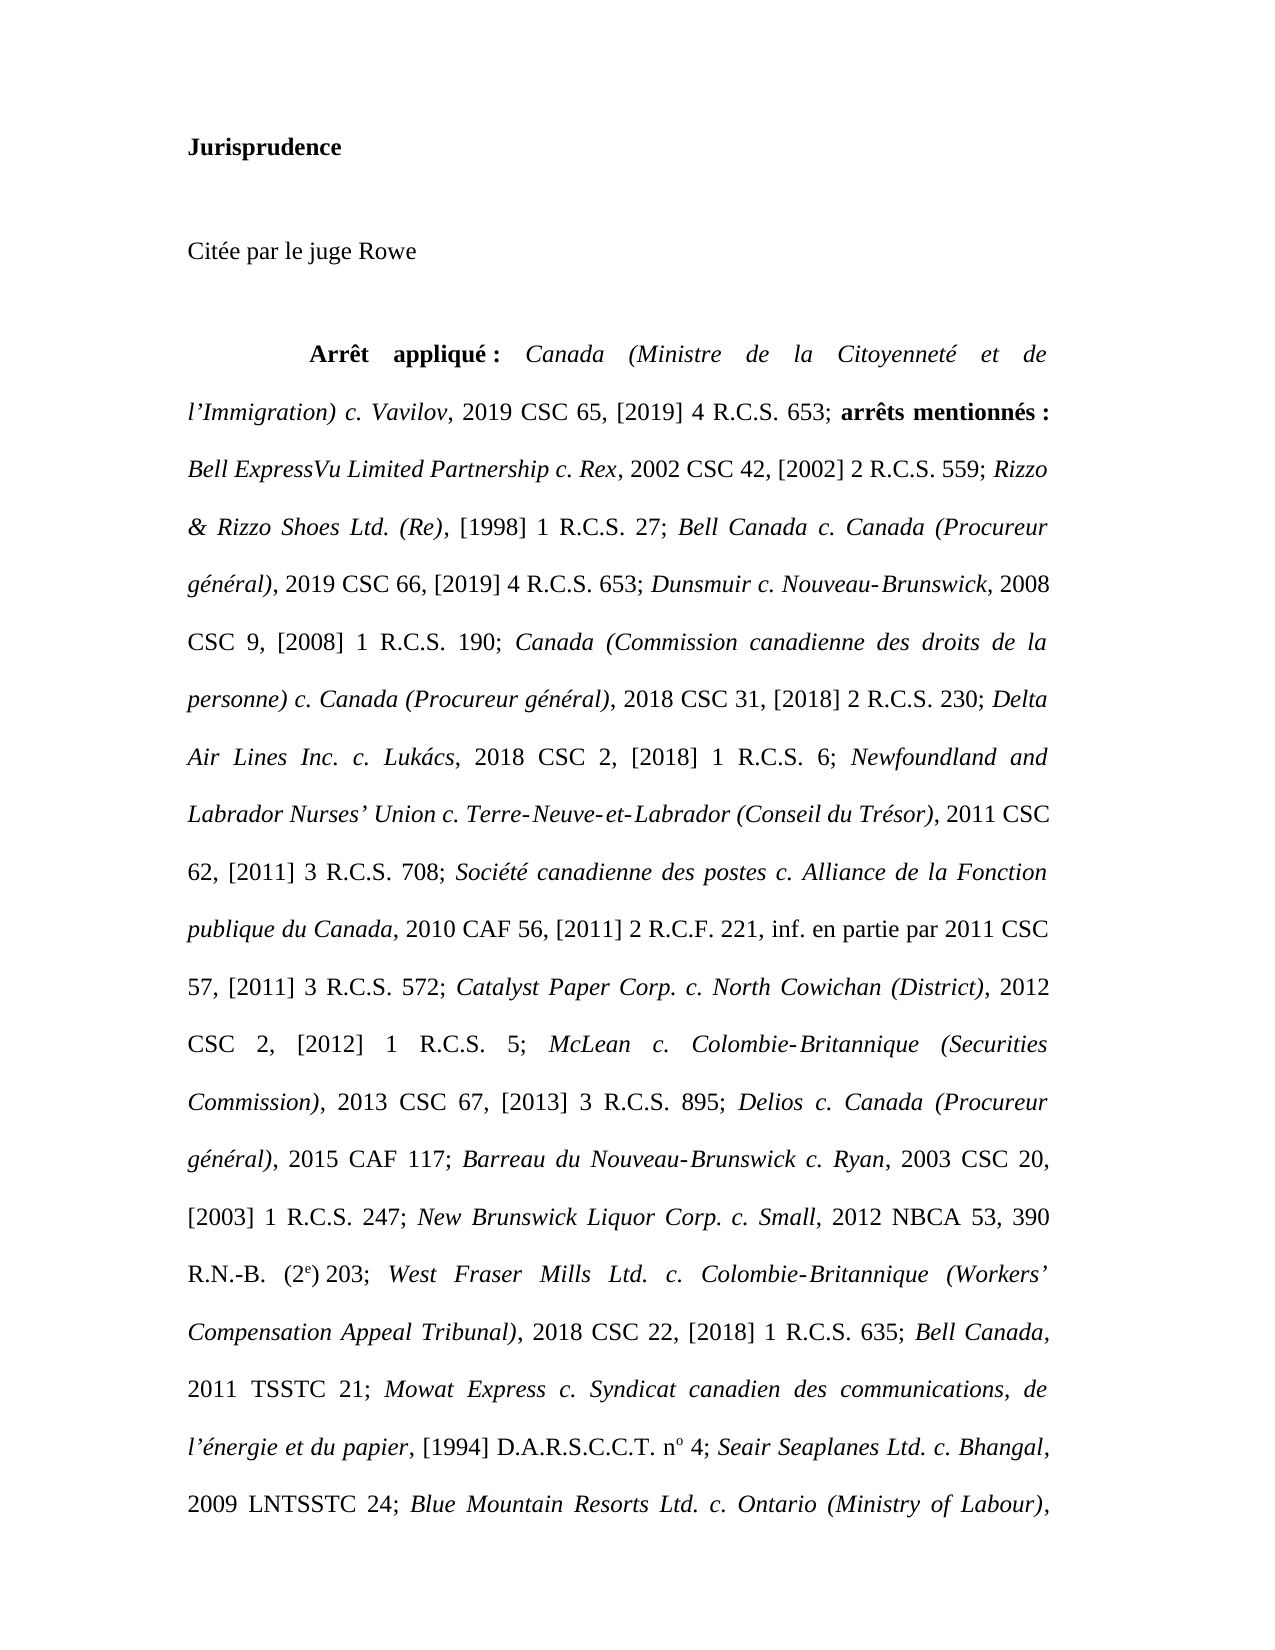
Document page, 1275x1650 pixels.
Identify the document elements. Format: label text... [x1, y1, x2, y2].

text Jurisprudence [187, 132, 1050, 161]
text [187, 339, 1050, 1518]
text Citée par le juge Rowe [187, 236, 1050, 264]
